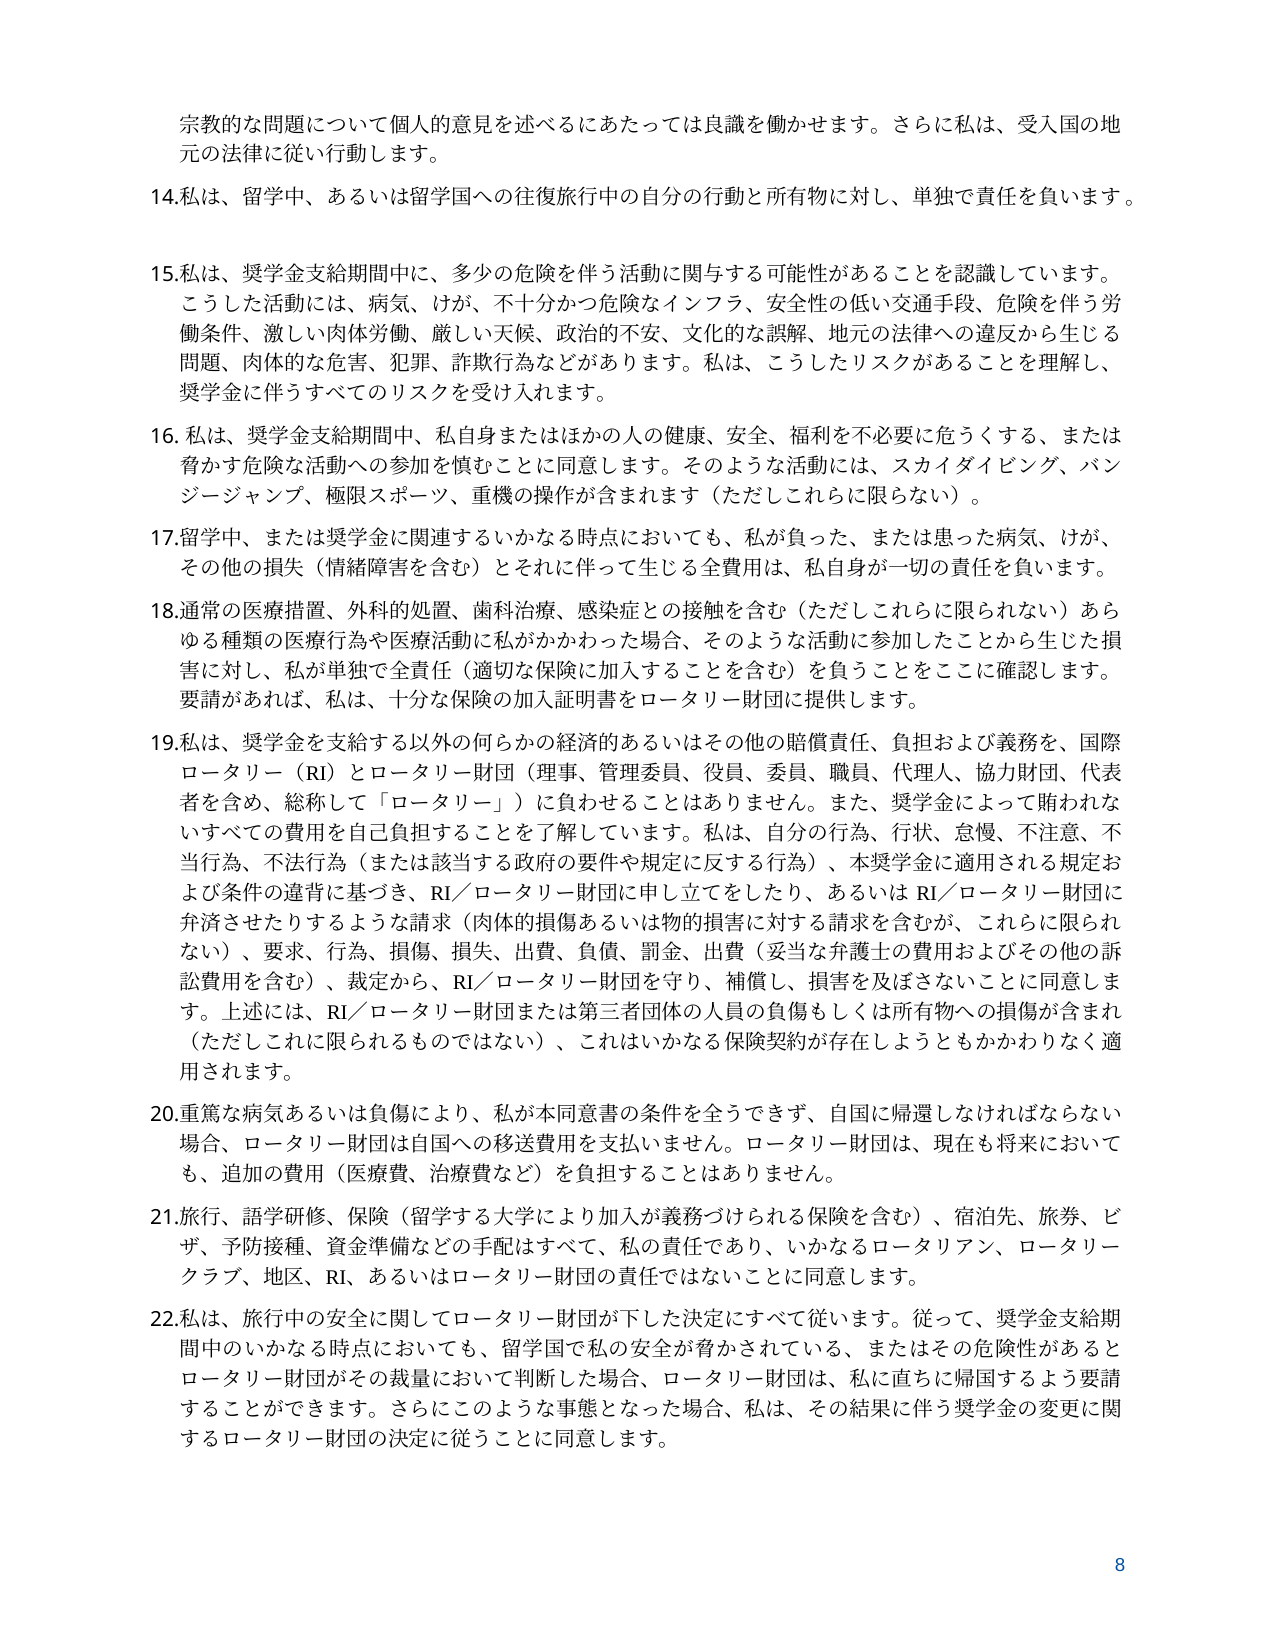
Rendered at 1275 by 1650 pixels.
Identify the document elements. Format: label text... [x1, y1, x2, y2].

list 私は、奨学金支給期間中、私自身またはほかの人の健康、安全、福利を不必要に危うくする、または脅かす危険な活動への参加を慎むことに同意します。そのような活動には、スカイダイビング、バンジージャンプ、極限スポーツ、重機の操作が含まれます（ただしこれらに限らない）。 [150, 419, 1125, 509]
list 私は、奨学金支給期間中に、多少の危険を伴う活動に関与する可能性があることを認識しています。こうした活動には、病気、けが、不十分かつ危険なインフラ、安全性の低い交通手段、危険を伴う労働条件、激しい肉体労働、厳しい天候、政治的不安、文化的な誤解、地元の法律への違反から生じる問題、肉体的な危害、犯罪、詐欺行為などがあります。私は、こうしたリスクがあることを理解し、奨学金に伴うすべてのリスクを受け入れます。 [150, 257, 1125, 407]
list 留学中、または奨学金に関連するいかなる時点においても、私が負った、または患った病気、けが、その他の損失（情緒障害を含む）とそれに伴って生じる全費用は、私自身が一切の責任を負います。 [150, 522, 1125, 582]
list 私は、旅行中の安全に関してロータリー財団が下した決定にすべて従います。従って、奨学金支給期間中のいかなる時点においても、留学国で私の安全が脅かされている、またはその危険性があるとロータリー財団がその裁量において判断した場合、ロータリー財団は、私に直ちに帰国するよう要請することができます。さらにこのような事態となった場合、私は、その結果に伴う奨学金の変更に関するロータリー財団の決定に従うことに同意します。 [150, 1303, 1125, 1452]
list 重篤な病気あるいは負傷により、私が本同意書の条件を全うできず、自国に帰還しなければならない場合、ロータリー財団は自国への移送費用を支払いません。ロータリー財団は、現在も将来においても、追加の費用（医療費、治療費など）を負担することはありません。 [150, 1098, 1125, 1188]
list 通常の医療措置、外科的処置、歯科治療、感染症との接触を含む（ただしこれらに限られない）あらゆる種類の医療行為や医療活動に私がかかわった場合、そのような活動に参加したことから生じた損害に対し、私が単独で全責任（適切な保険に加入することを含む）を負うことをここに確認します。要請があれば、私は、十分な保険の加入証明書をロータリー財団に提供します。 [150, 594, 1125, 714]
list 私は、奨学金を支給する以外の何らかの経済的あるいはその他の賠償責任、負担および義務を、国際ロータリー（RI）とロータリー財団（理事、管理委員、役員、委員、職員、代理人、協力財団、代表者を含め、総称して「ロータリー」）に負わせることはありません。また、奨学金によって賄われないすべての費用を自己負担することを了解しています。私は、自分の行為、行状、怠慢、不注意、不当行為、不法行為（または該当する政府の要件や規定に反する行為）、本奨学金に適用される規定および条件の違背に基づき、RI／ロータリー財団に申し立てをしたり、あるいは RI／ロータリー財団に弁済させたりするような請求（肉体的損傷あるいは物的損害に対する請求を含むが、これらに限られない）、要求、行為、損傷、損失、出費、負債、罰金、出費（妥当な弁護士の費用およびその他の訴訟費用を含む）、裁定から、RI／ロータリー財団を守り、補償し、損害を及ぼさないことに同意します。上述には、RI／ロータリー財団または第三者団体の人員の負傷もしくは所有物への損傷が含まれ（ただしこれに限られるものではない）、これはいかなる保険契約が存在しようともかかわりなく適用されます。 [150, 726, 1125, 1085]
list 旅行、語学研修、保険（留学する大学により加入が義務づけられる保険を含む）、宿泊先、旅券、ビザ、予防接種、資金準備などの手配はすべて、私の責任であり、いかなるロータリアン、ロータリークラブ、地区、RI、あるいはロータリー財団の責任ではないことに同意します。 [150, 1200, 1125, 1290]
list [150, 108, 1125, 168]
list 私は、留学中、あるいは留学国への往復旅行中の自分の行動と所有物に対し、単独で責任を負います。 [150, 180, 1125, 244]
